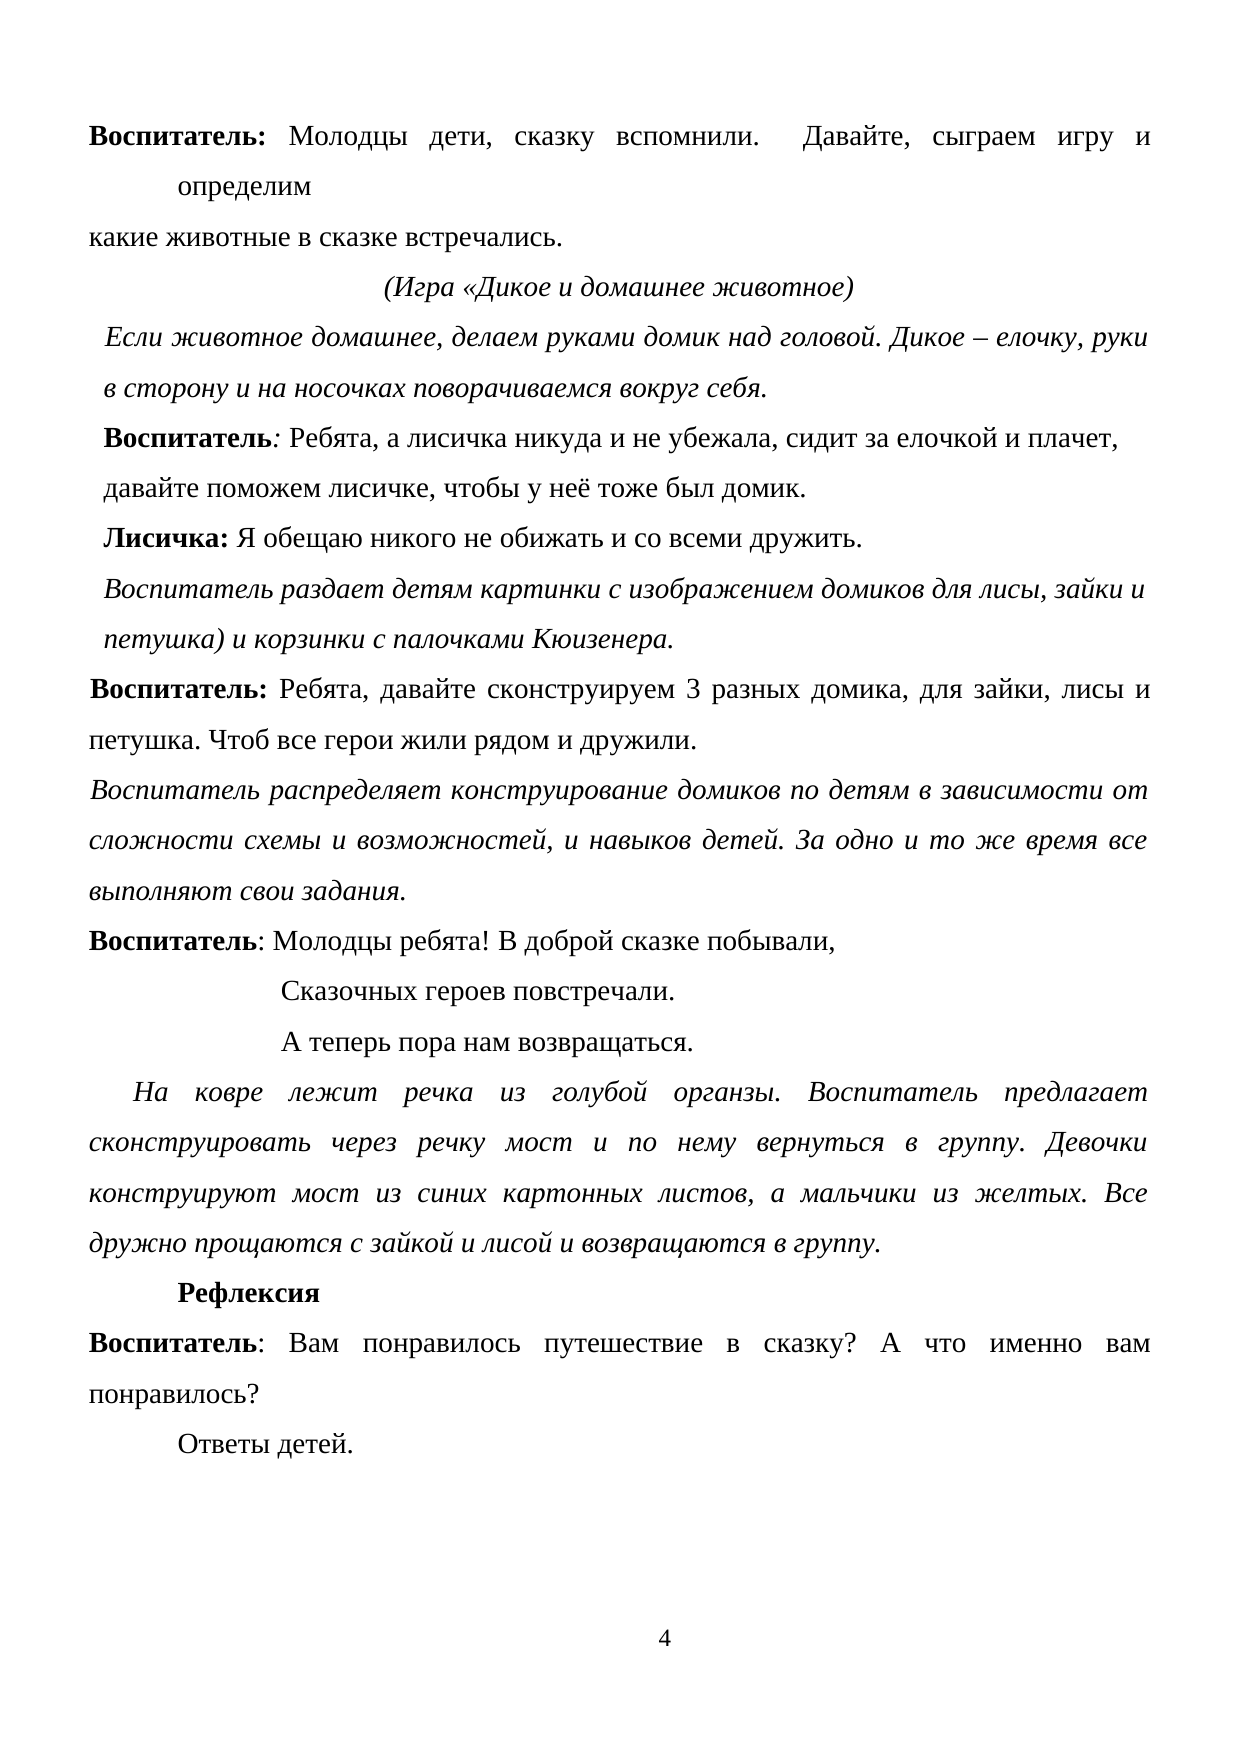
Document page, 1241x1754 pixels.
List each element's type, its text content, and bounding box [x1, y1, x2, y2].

text Воспитатель раздает детям картинки с изображением домиков для лисы, зайки и петушка) и корзинки с палочками Кюизенера. [103, 571, 1152, 655]
text Сказочных героев повстречали. [177, 973, 1152, 1007]
text Воспитатель: Ребята, а лисичка никуда и не убежала, сидит за елочкой и плачет, давайте поможем лисичке, чтобы у неё тоже был домик. [103, 420, 1152, 504]
text На ковре лежит речка из голубой органзы. Воспитатель предлагает сконструировать через речку мост и по нему вернуться в группу. Девочки конструируют мост из синих картонных листов, а мальчики из желтых. Все дружно прощаются с зайкой и лисой и возвращаются в группу. [88, 1074, 1152, 1258]
list Воспитатель распределяет конструирование домиков по детям в зависимости от сложности схемы и возможностей, и навыков детей. За одно и то же время все выполняют свои задания. [88, 772, 1152, 906]
text А теперь пора нам возвращаться. [177, 1024, 1152, 1057]
text Ответы детей. [177, 1426, 1152, 1460]
text Воспитатель: Вам понравилось путешествие в сказку? А что именно вам понравилось? [88, 1326, 1152, 1409]
text (Игра «Дикое и домашнее животное) [88, 269, 1152, 303]
text Рефлексия [177, 1275, 1152, 1309]
list Воспитатель: Ребята, давайте сконструируем 3 разных домика, для зайки, лисы и петушка. Чтоб все герои жили рядом и дружили. [88, 672, 1152, 755]
text какие животные в сказке встречались. [88, 219, 1152, 252]
text Воспитатель: Молодцы ребята! В доброй сказке побывали, [88, 923, 1152, 957]
list Если животное домашнее, делаем руками домик над головой. Дикое – елочку, руки в сторону и на носочках поворачиваемся вокруг себя. [103, 319, 1152, 403]
text Лисичка: Я обещаю никого не обижать и со всеми дружить. [103, 521, 1152, 554]
text Воспитатель: Молодцы дети, сказку вспомнили. Давайте, сыграем игру и определим [88, 118, 1152, 202]
